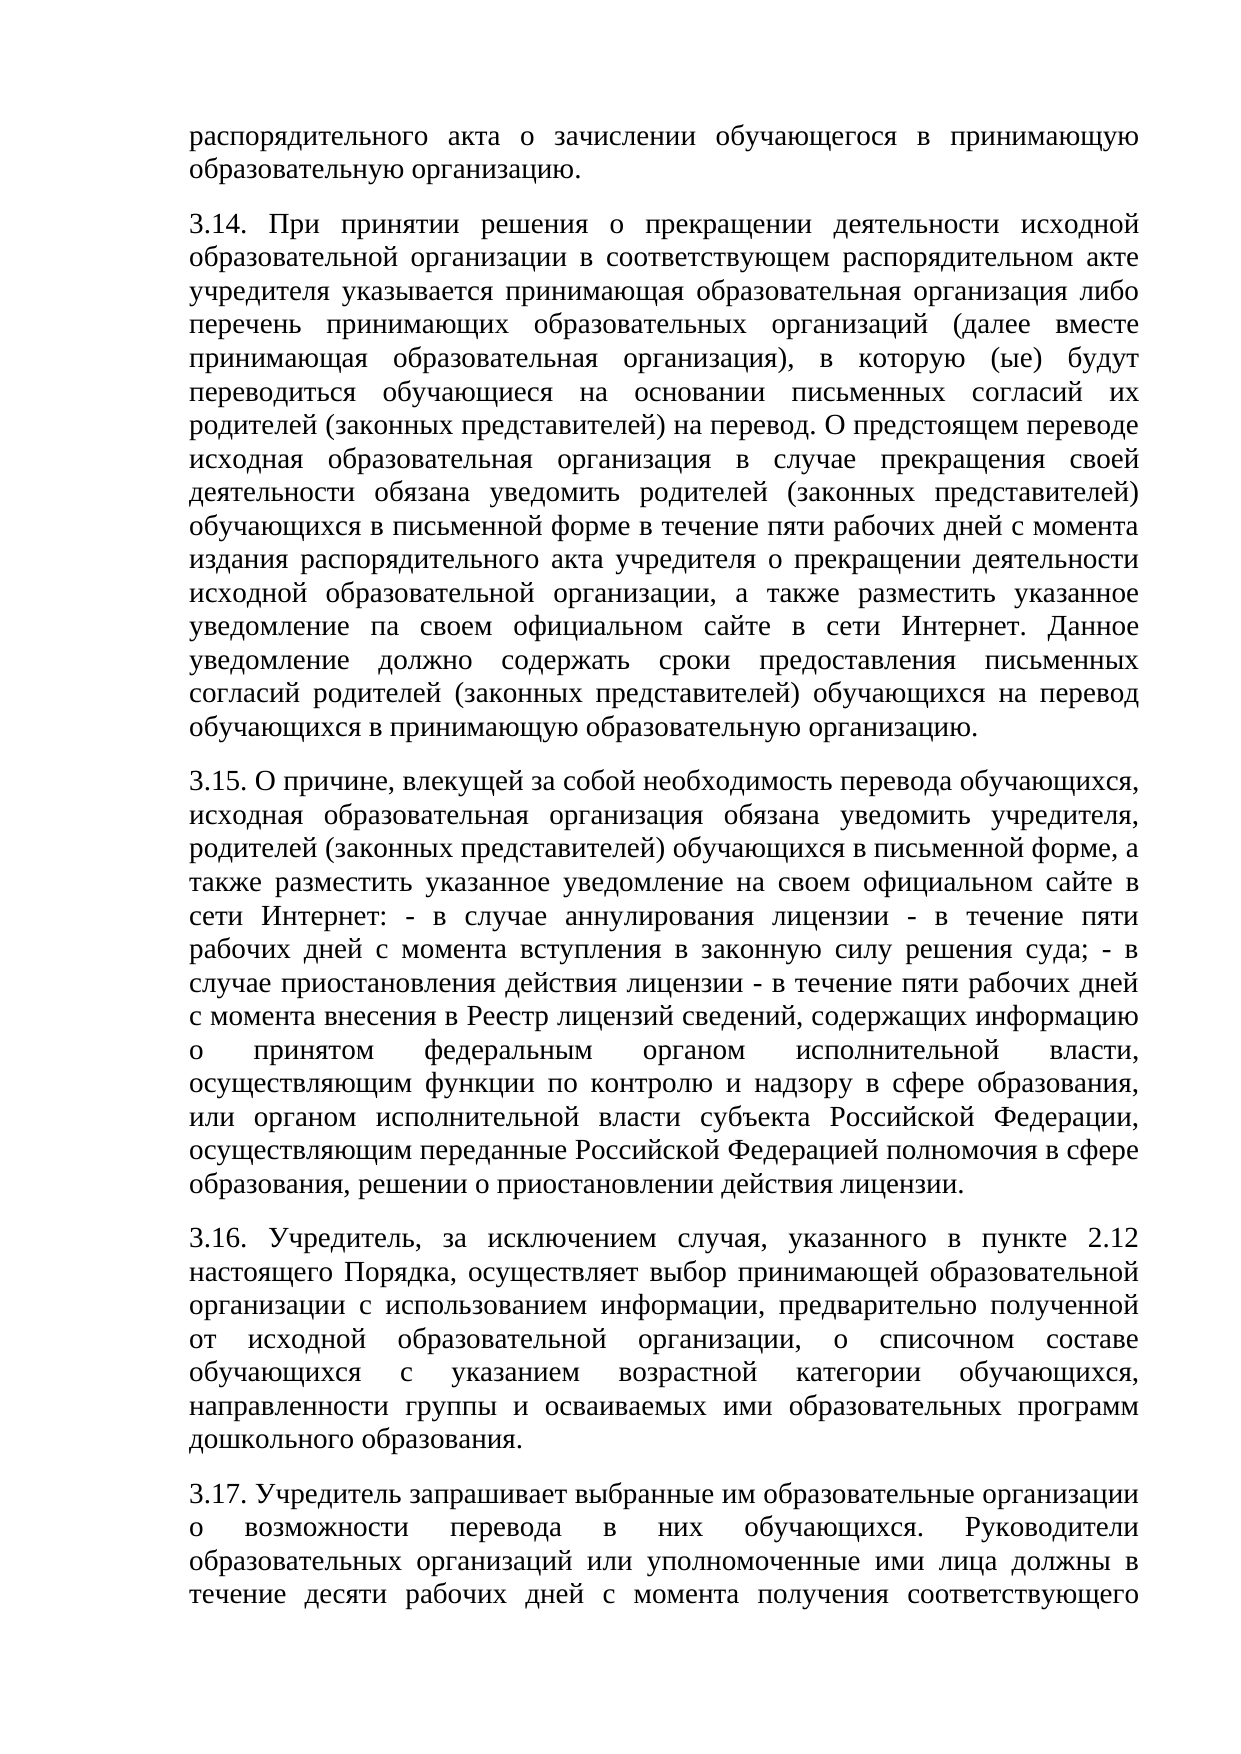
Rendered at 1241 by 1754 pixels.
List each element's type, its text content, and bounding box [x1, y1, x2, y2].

text 3.14. При принятии решения о прекращении деятельности исходной образовательной организации в соответствующем распорядительном акте учредителя указывается принимающая образовательная организация либо перечень принимающих образовательных организаций (далее вместе принимающая образовательная организация), в которую (ые) будут переводиться обучающиеся на основании письменных согласий их родителей (законных представителей) на перевод. О предстоящем переводе исходная образовательная организация в случае прекращения своей деятельности обязана уведомить родителей (законных представителей) обучающихся в письменной форме в течение пяти рабочих дней с момента издания распорядительного акта учредителя о прекращении деятельности исходной образовательной организации, а также разместить указанное уведомление па своем официальном сайте в сети Интернет. Данное уведомление должно содержать сроки предоставления письменных согласий родителей (законных представителей) обучающихся на перевод обучающихся в принимающую образовательную организацию. [189, 206, 1140, 743]
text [189, 1476, 1140, 1610]
text 3.15. О причине, влекущей за собой необходимость перевода обучающихся, исходная образовательная организация обязана уведомить учредителя, родителей (законных представителей) обучающихся в письменной форме, а также разместить указанное уведомление на своем официальном сайте в сети Интернет: - в случае аннулирования лицензии - в течение пяти рабочих дней с момента вступления в законную силу решения суда; - в случае приостановления действия лицензии - в течение пяти рабочих дней с момента внесения в Реестр лицензий сведений, содержащих информацию о принятом федеральным органом исполнительной власти, осуществляющим функции по контролю и надзору в сфере образования, или органом исполнительной власти субъекта Российской Федерации, осуществляющим переданные Российской Федерацией полномочия в сфере образования, решении о приостановлении действия лицензии. [189, 763, 1140, 1199]
text 3.16. Учредитель, за исключением случая, указанного в пункте 2.12 настоящего Порядка, осуществляет выбор принимающей образовательной организации с использованием информации, предварительно полученной от исходной образовательной организации, о списочном составе обучающихся с указанием возрастной категории обучающихся, направленности группы и осваиваемых ими образовательных программ дошкольного образования. [189, 1220, 1140, 1455]
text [189, 118, 1140, 185]
